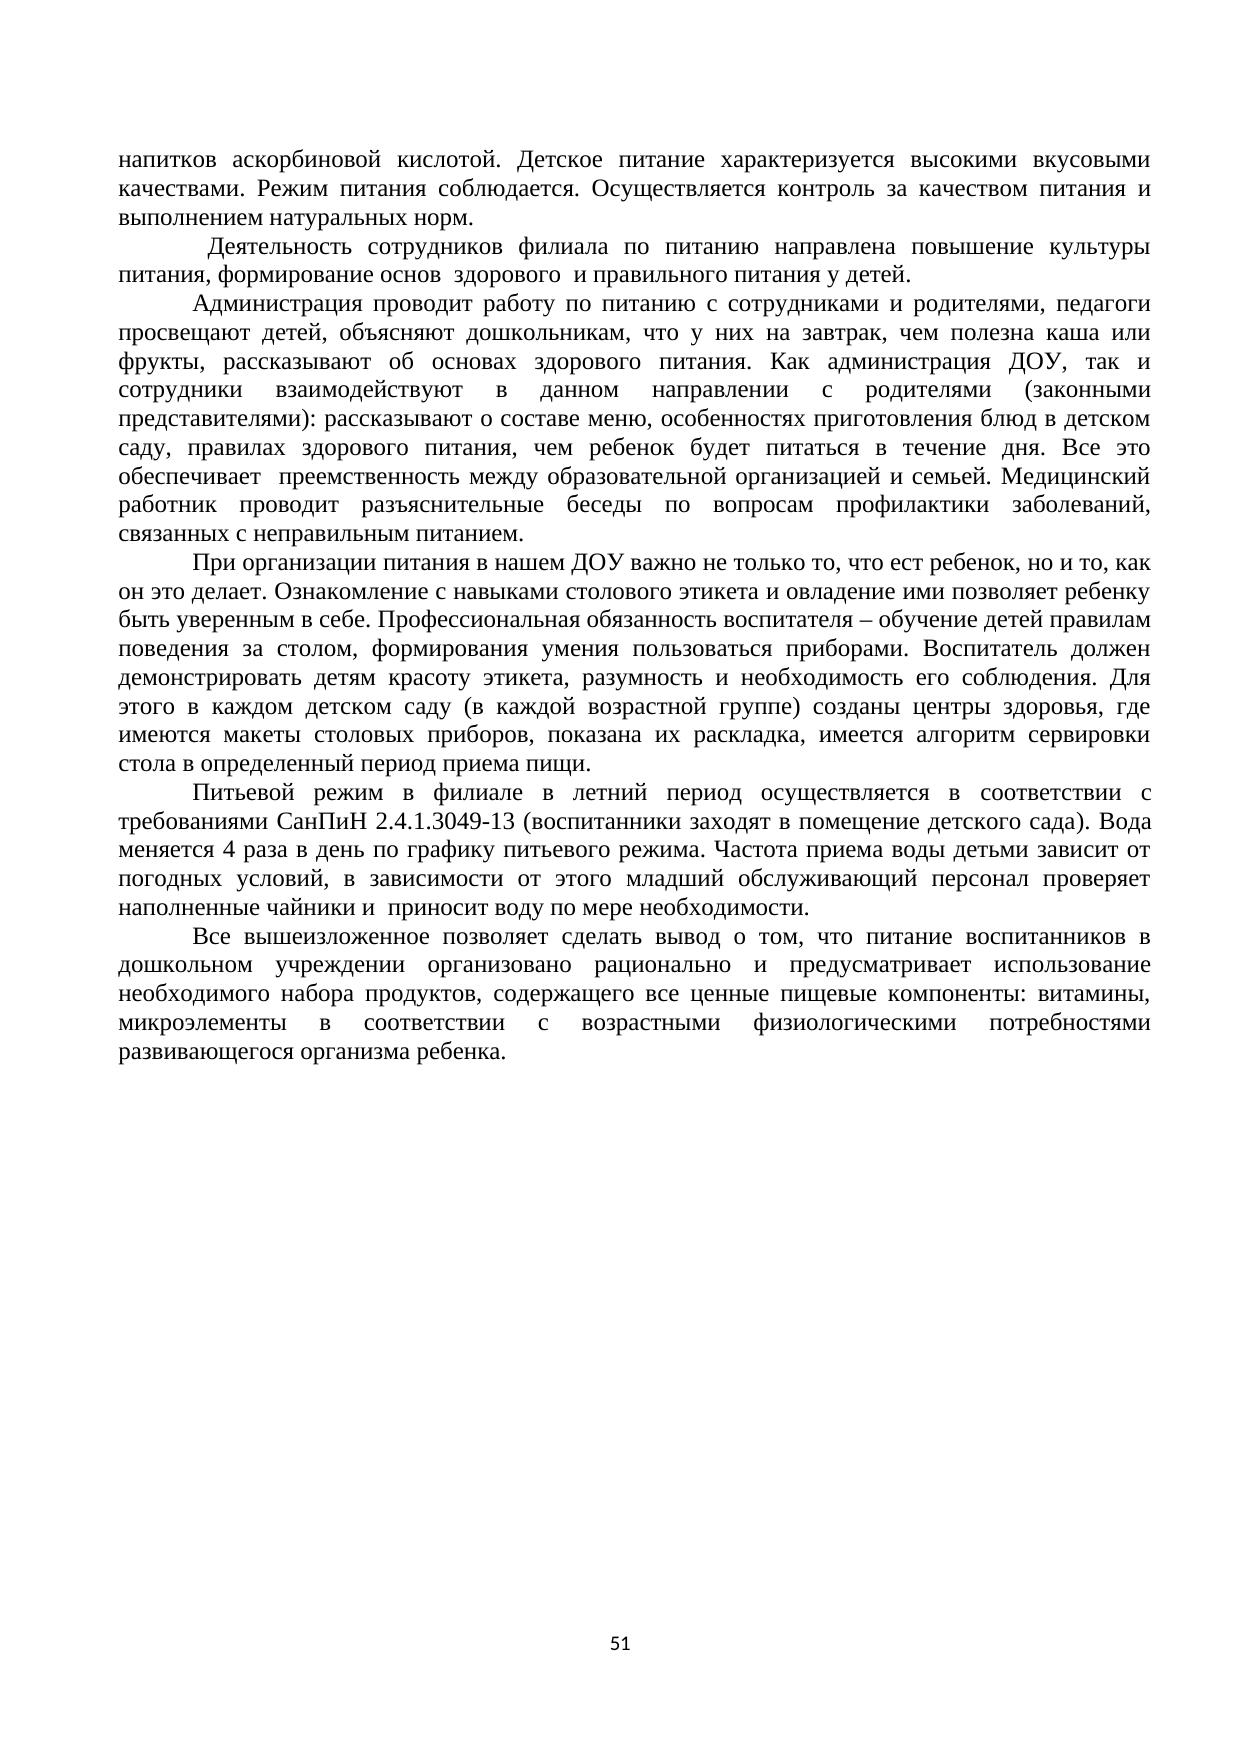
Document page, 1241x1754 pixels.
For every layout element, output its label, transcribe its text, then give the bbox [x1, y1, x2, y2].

text Все вышеизложенное позволяет сделать вывод о том, что питание воспитанников в дошкольном учреждении организовано рационально и предусматривает использование необходимого набора продуктов, содержащего все ценные пищевые компоненты: витамины, микроэлементы в соответствии с возрастными физиологическими потребностями развивающегося организма ребенка. [118, 921, 1152, 1064]
text Питьевой режим в филиале в летний период осуществляется в соответствии с требованиями СанПиН 2.4.1.3049-13 (воспитанники заходят в помещение детского сада). Вода меняется 4 раза в день по графику питьевого режима. Частота приема воды детьми зависит от погодных условий, в зависимости от этого младший обслуживающий персонал проверяет наполненные чайники и приносит воду по мере необходимости. [118, 777, 1152, 921]
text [118, 144, 1152, 231]
text Администрация проводит работу по питанию с сотрудниками и родителями, педагоги просвещают детей, объясняют дошкольникам, что у них на завтрак, чем полезна каша или фрукты, рассказывают об основах здорового питания. Как администрация ДОУ, так и сотрудники взаимодействуют в данном направлении с родителями (законными представителями): рассказывают о составе меню, особенностях приготовления блюд в детском саду, правилах здорового питания, чем ребенок будет питаться в течение дня. Все это обеспечивает преемственность между образовательной организацией и семьей. Медицинский работник проводит разъяснительные беседы по вопросам профилактики заболеваний, связанных с неправильным питанием. [118, 288, 1152, 547]
text Деятельность сотрудников филиала по питанию направлена повышение культуры питания, формирование основ здорового и правильного питания у детей. [118, 231, 1152, 288]
text При организации питания в нашем ДОУ важно не только то, что ест ребенок, но и то, как он это делает. Ознакомление с навыками столового этикета и овладение ими позволяет ребенку быть уверенным в себе. Профессиональная обязанность воспитателя – обучение детей правилам поведения за столом, формирования умения пользоваться приборами. Воспитатель должен демонстрировать детям красоту этикета, разумность и необходимость его соблюдения. Для этого в каждом детском саду (в каждой возрастной группе) созданы центры здоровья, где имеются макеты столовых приборов, показана их раскладка, имеется алгоритм сервировки стола в определенный период приема пищи. [118, 547, 1152, 777]
